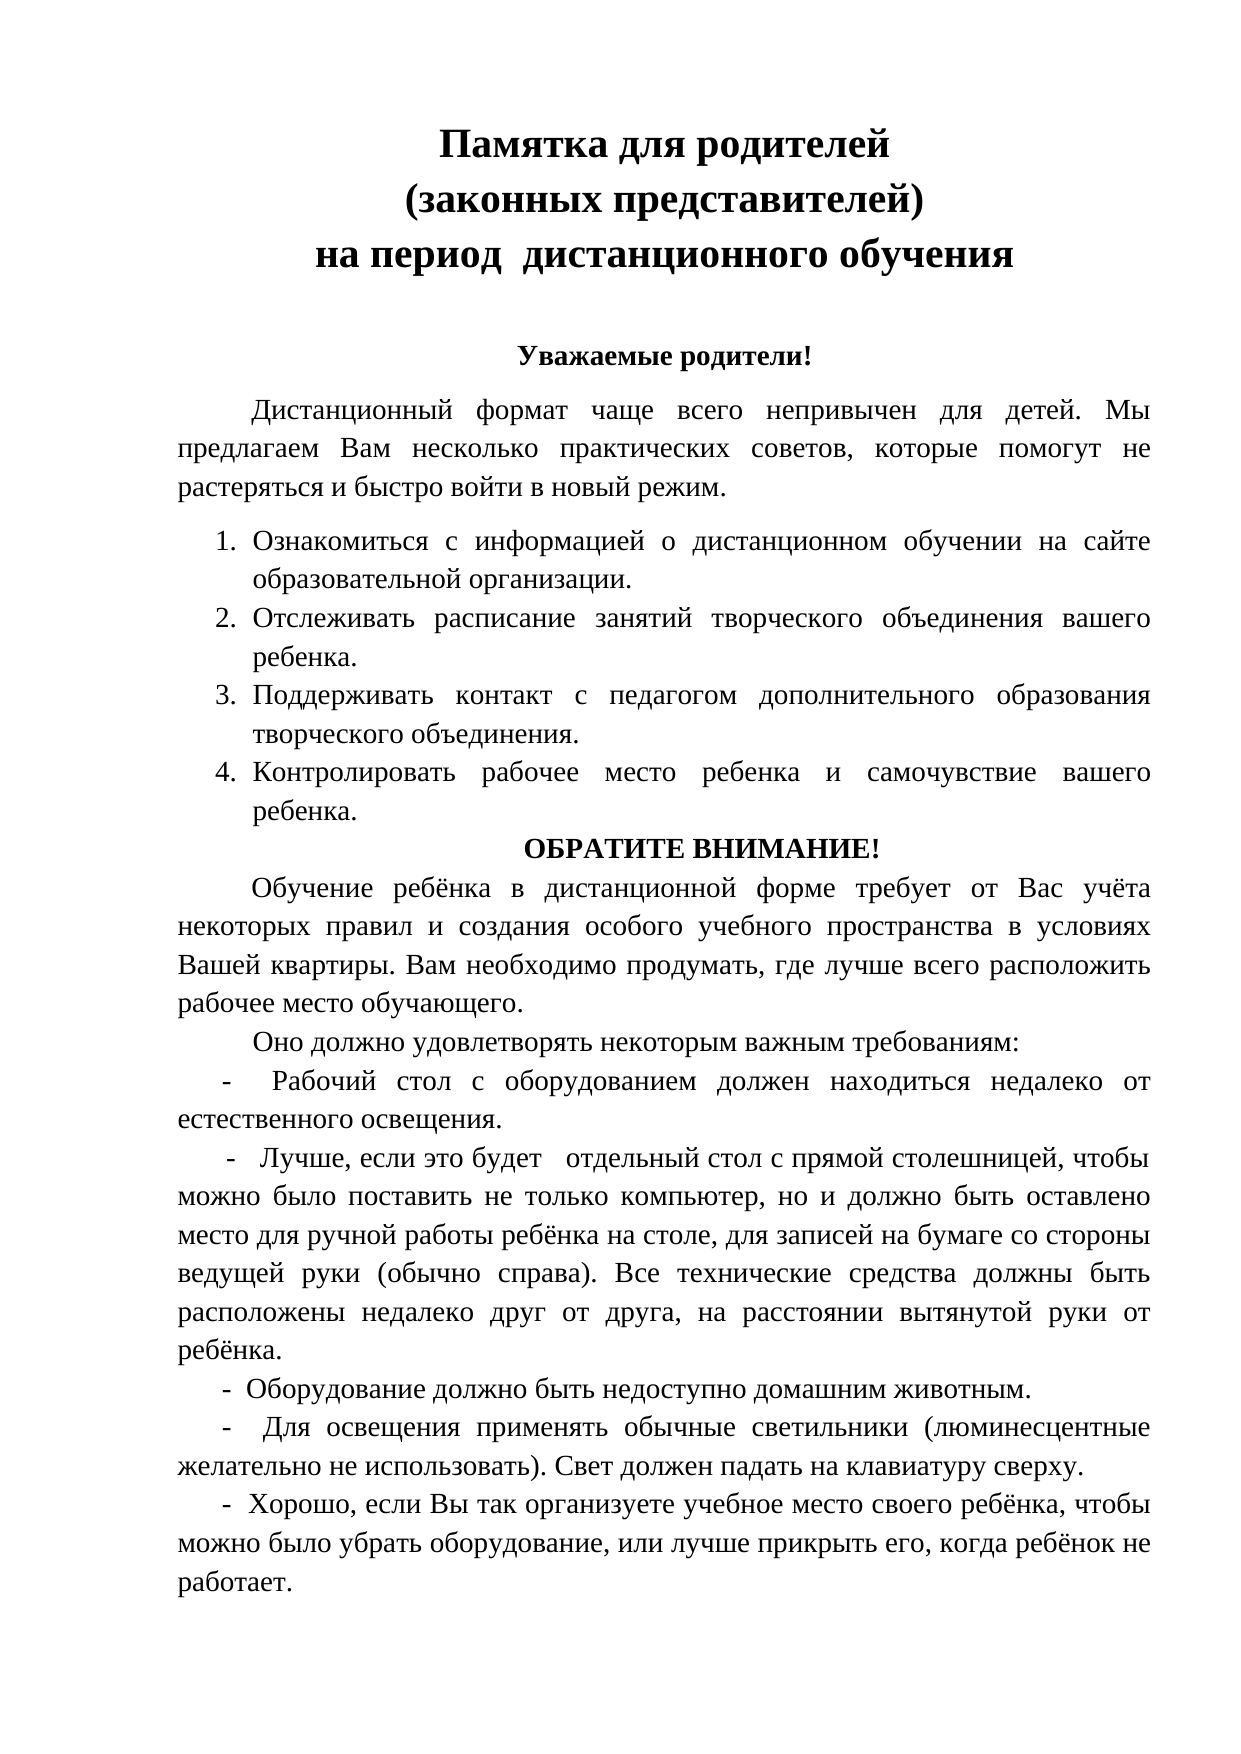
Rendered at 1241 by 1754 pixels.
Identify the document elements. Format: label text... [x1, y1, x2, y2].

list - Рабочий стол с оборудованием должен находиться недалеко от естественного освещения. [177, 1063, 1152, 1135]
list - Лучше, если это будет отдельный стол с прямой столешницей, чтобы можно было поставить не только компьютер, но и должно быть оставлено место для ручной работы ребёнка на столе, для записей на бумаге со стороны ведущей руки (обычно справа). Все технические средства должны быть расположены недалеко друг от друга, на расстоянии вытянутой руки от ребёнка. [177, 1140, 1152, 1366]
list Контролировать рабочее место ребенка и самочувствие вашего ребенка. [215, 754, 1152, 826]
text (законных представителей) [177, 173, 1152, 221]
list Отслеживать расписание занятий творческого объединения вашего ребенка. [215, 600, 1152, 672]
text Уважаемые родители! [177, 338, 1152, 371]
list Ознакомиться с информацией о дистанционном обучении на сайте образовательной организации. [215, 523, 1152, 595]
list - Хорошо, если Вы так организуете учебное место своего ребёнка, чтобы можно было убрать оборудование, или лучше прикрыть его, когда ребёнок не работает. [177, 1487, 1152, 1597]
list Обучение ребёнка в дистанционной форме требует от Вас учёта некоторых правил и создания особого учебного пространства в условиях Вашей квартиры. Вам необходимо продумать, где лучше всего расположить рабочее место обучающего. [177, 870, 1152, 1019]
text на период дистанционного обучения [177, 228, 1152, 276]
list - Оборудование должно быть недоступно домашним животным. [222, 1371, 1152, 1404]
list ОБРАТИТЕ ВНИМАНИЕ! [252, 831, 1152, 865]
list Оно должно удовлетворять некоторым важным требованиям: [252, 1024, 1152, 1058]
text Дистанционный формат чаще всего непривычен для детей. Мы предлагаем Вам несколько практических советов, которые помогут не растеряться и быстро войти в новый режим. [177, 392, 1152, 502]
list Поддерживать контакт с педагогом дополнительного образования творческого объединения. [215, 677, 1152, 749]
text Памятка для родителей [177, 118, 1152, 166]
list - Для освещения применять обычные светильники (люминесцентные желательно не использовать). Свет должен падать на клавиатуру сверху. [177, 1409, 1152, 1482]
